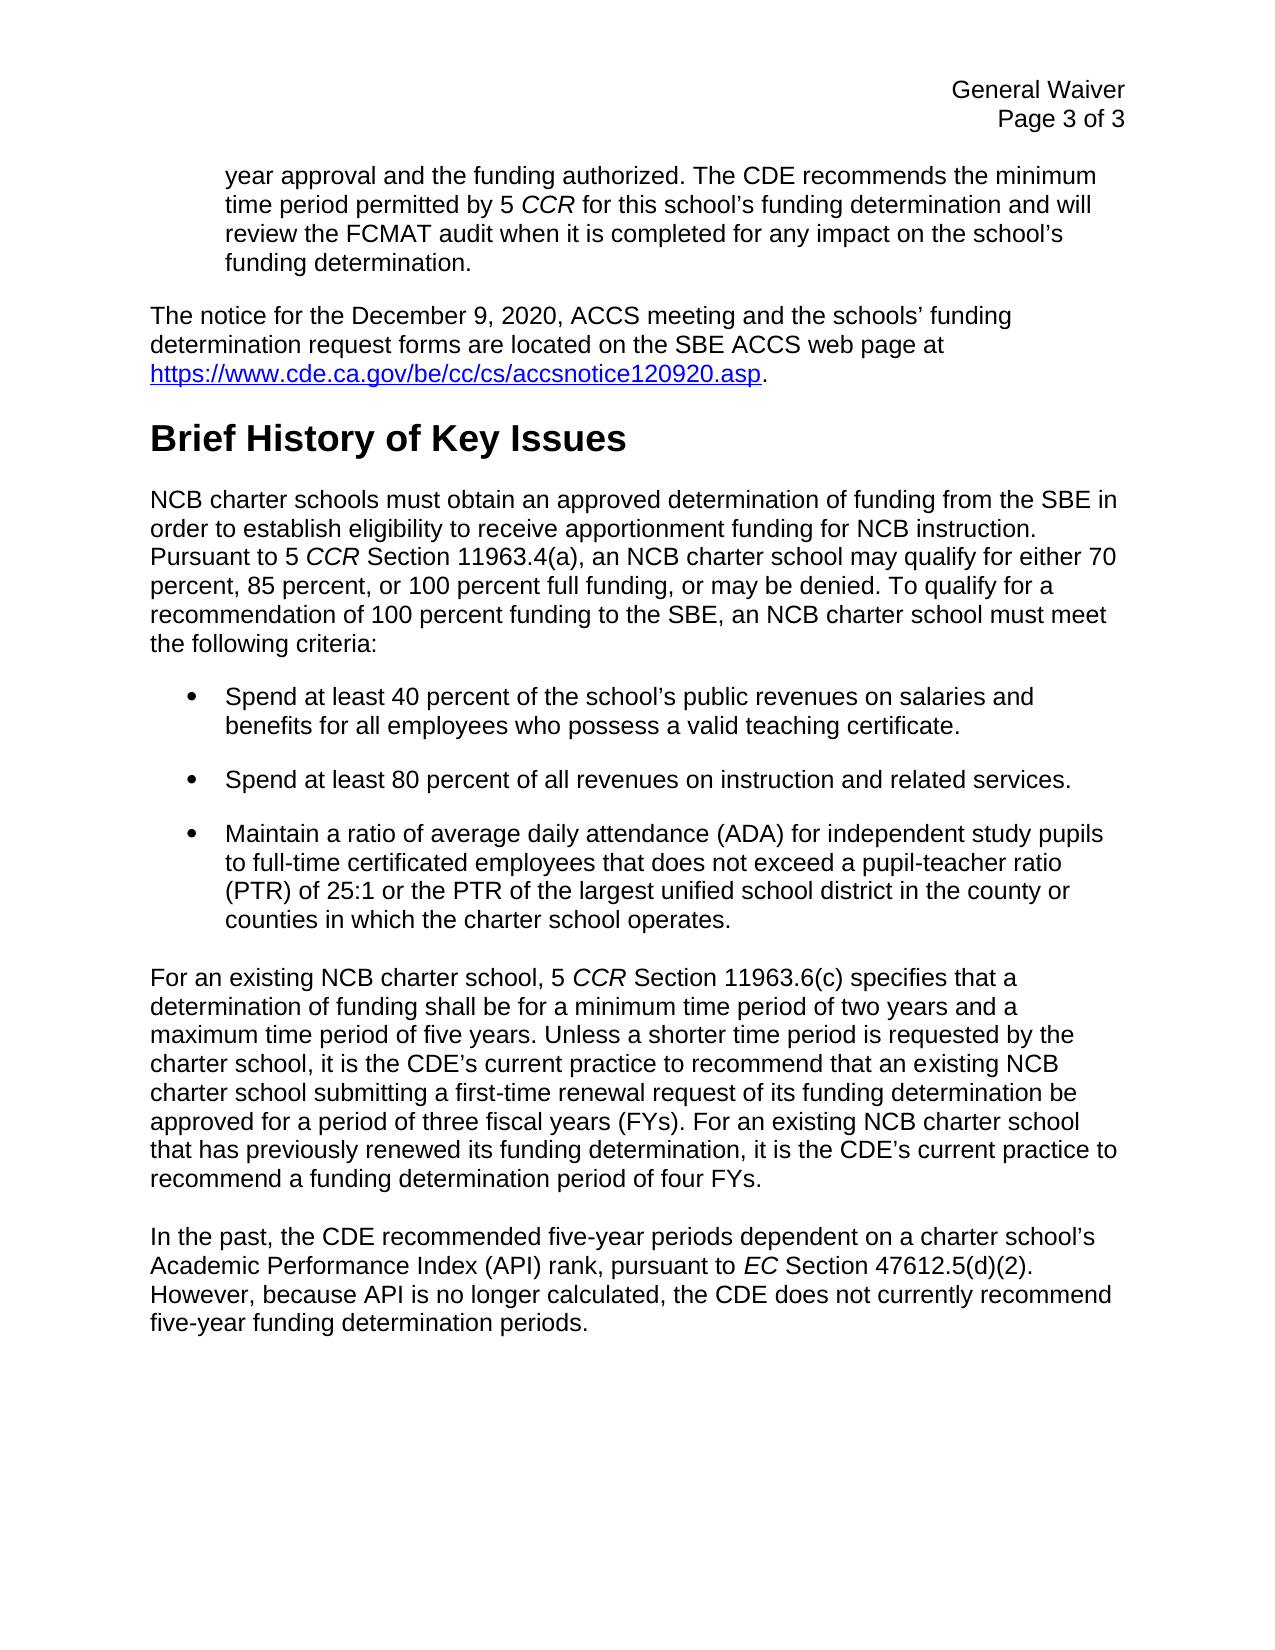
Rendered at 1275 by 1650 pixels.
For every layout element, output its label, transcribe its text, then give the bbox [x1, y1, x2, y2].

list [225, 161, 1125, 276]
text For an existing NCB charter school, 5 CCR Section 11963.6(c) specifies that a determination of funding shall be for a minimum time period of two years and a maximum time period of five years. Unless a shorter time period is requested by the charter school, it is the CDE’s current practice to recommend that an existing NCB charter school submitting a first-time renewal request of its funding determination be approved for a period of three fiscal years (FYs). For an existing NCB charter school that has previously renewed its funding determination, it is the CDE’s current practice to recommend a funding determination period of four FYs. [150, 963, 1125, 1193]
list Spend at least 40 percent of the school’s public revenues on salaries and benefits for all employees who possess a valid teaching certificate. [187, 682, 1125, 740]
list Maintain a ratio of average daily attendance (ADA) for independent study pupils to full-time certificated employees that does not exceed a pupil-teacher ratio (PTR) of 25:1 or the PTR of the largest unified school district in the county or counties in which the charter school operates. [187, 819, 1125, 934]
text In the past, the CDE recommended five-year periods dependent on a charter school’s Academic Performance Index (API) rank, pursuant to EC Section 47612.5(d)(2). However, because API is no longer calculated, the CDE does not currently recommend five-year funding determination periods. [150, 1222, 1125, 1337]
subtitle Brief History of Key Issues [150, 417, 1125, 460]
text NCB charter schools must obtain an approved determination of funding from the SBE in order to establish eligibility to receive apportionment funding for NCB instruction. Pursuant to 5 CCR Section 11963.4(a), an NCB charter school may qualify for either 70 percent, 85 percent, or 100 percent full funding, or may be denied. To qualify for a recommendation of 100 percent funding to the SBE, an NCB charter school must meet the following criteria: [150, 485, 1125, 657]
text The notice for the December 9, 2020, ACCS meeting and the schools’ funding determination request forms are located on the SBE ACCS web page at https://www.cde.ca.gov/be/cc/cs/accsnotice120920.asp. [150, 301, 1125, 387]
list Spend at least 80 percent of all revenues on instruction and related services. [187, 765, 1125, 794]
